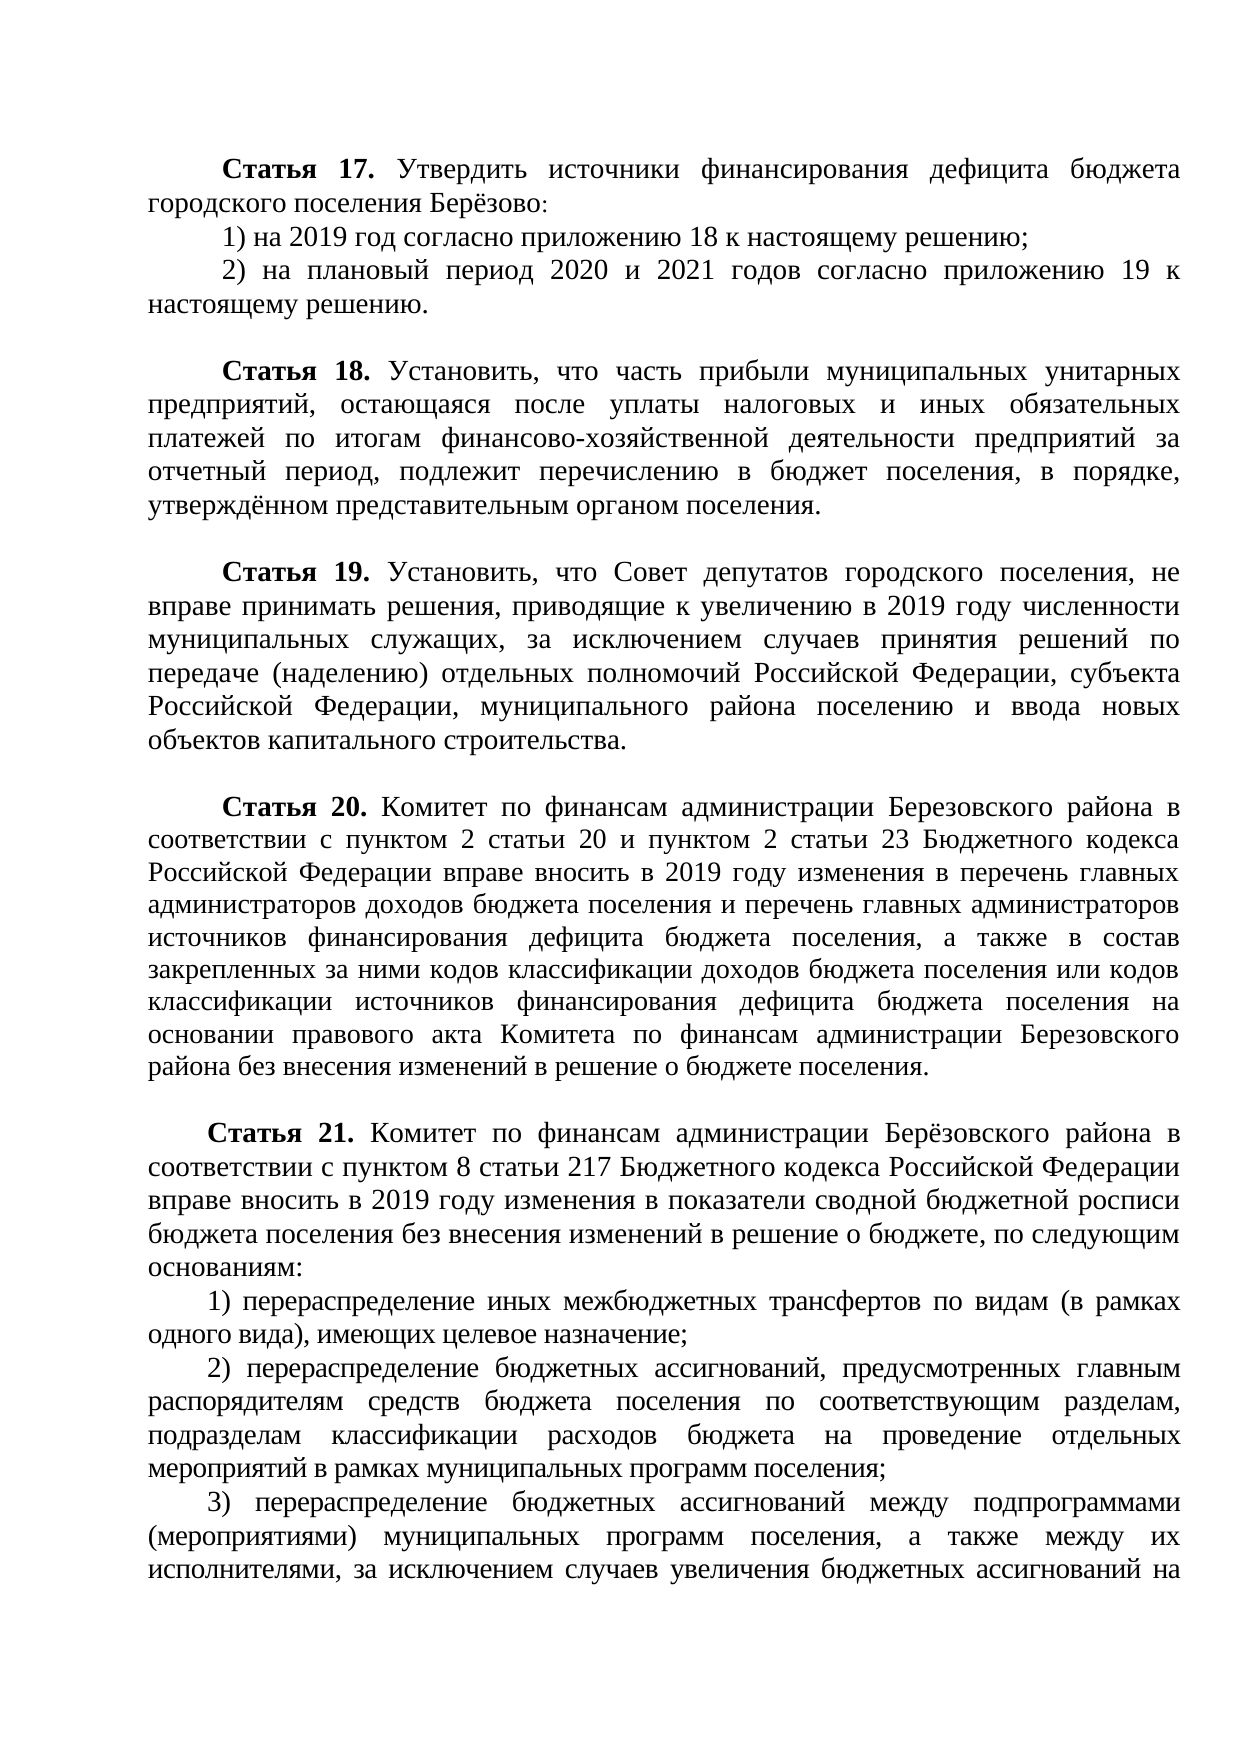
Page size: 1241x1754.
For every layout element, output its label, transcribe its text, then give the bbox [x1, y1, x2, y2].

text Статья 18. Установить, что часть прибыли муниципальных унитарных предприятий, остающаяся после уплаты налоговых и иных обязательных платежей по итогам финансово-хозяйственной деятельности предприятий за отчетный период, подлежит перечислению в бюджет поселения, в порядке, утверждённом представительным органом поселения. [148, 353, 1181, 521]
text 2) перераспределение бюджетных ассигнований, предусмотренных главным распорядителям средств бюджета поселения по соответствующим разделам, подразделам классификации расходов бюджета на проведение отдельных мероприятий в рамках муниципальных программ поселения; [148, 1350, 1181, 1484]
text Статья 19. Установить, что Совет депутатов городского поселения, не вправе принимать решения, приводящие к увеличению в 2019 году численности муниципальных служащих, за исключением случаев принятия решений по передаче (наделению) отдельных полномочий Российской Федерации, субъекта Российской Федерации, муниципального района поселению и ввода новых объектов капитального строительства. [148, 554, 1181, 755]
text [148, 1484, 1181, 1585]
list 1) на 2019 год согласно приложению 18 к настоящему решению; [148, 219, 1181, 252]
text Статья 21. Комитет по финансам администрации Берёзовского района в соответствии с пунктом 8 статьи 217 Бюджетного кодекса Российской Федерации вправе вносить в 2019 году изменения в показатели сводной бюджетной росписи бюджета поселения без внесения изменений в решение о бюджете, по следующим основаниям: [148, 1115, 1181, 1283]
text 1) перераспределение иных межбюджетных трансфертов по видам (в рамках одного вида), имеющих целевое назначение; [148, 1283, 1181, 1350]
text 2) на плановый период 2020 и 2021 годов согласно приложению 19 к настоящему решению. [148, 252, 1181, 319]
text Статья 17. Утвердить источники финансирования дефицита бюджета городского поселения Берёзово: [148, 152, 1181, 219]
text Статья 20. Комитет по финансам администрации Березовского района в соответствии с пунктом 2 статьи 20 и пунктом 2 статьи 23 Бюджетного кодекса Российской Федерации вправе вносить в 2019 году изменения в перечень главных администраторов доходов бюджета поселения и перечень главных администраторов источников финансирования дефицита бюджета поселения, а также в состав закрепленных за ними кодов классификации доходов бюджета поселения или кодов классификации источников финансирования дефицита бюджета поселения на основании правового акта Комитета по финансам администрации Березовского района без внесения изменений в решение о бюджете поселения. [148, 789, 1181, 1082]
